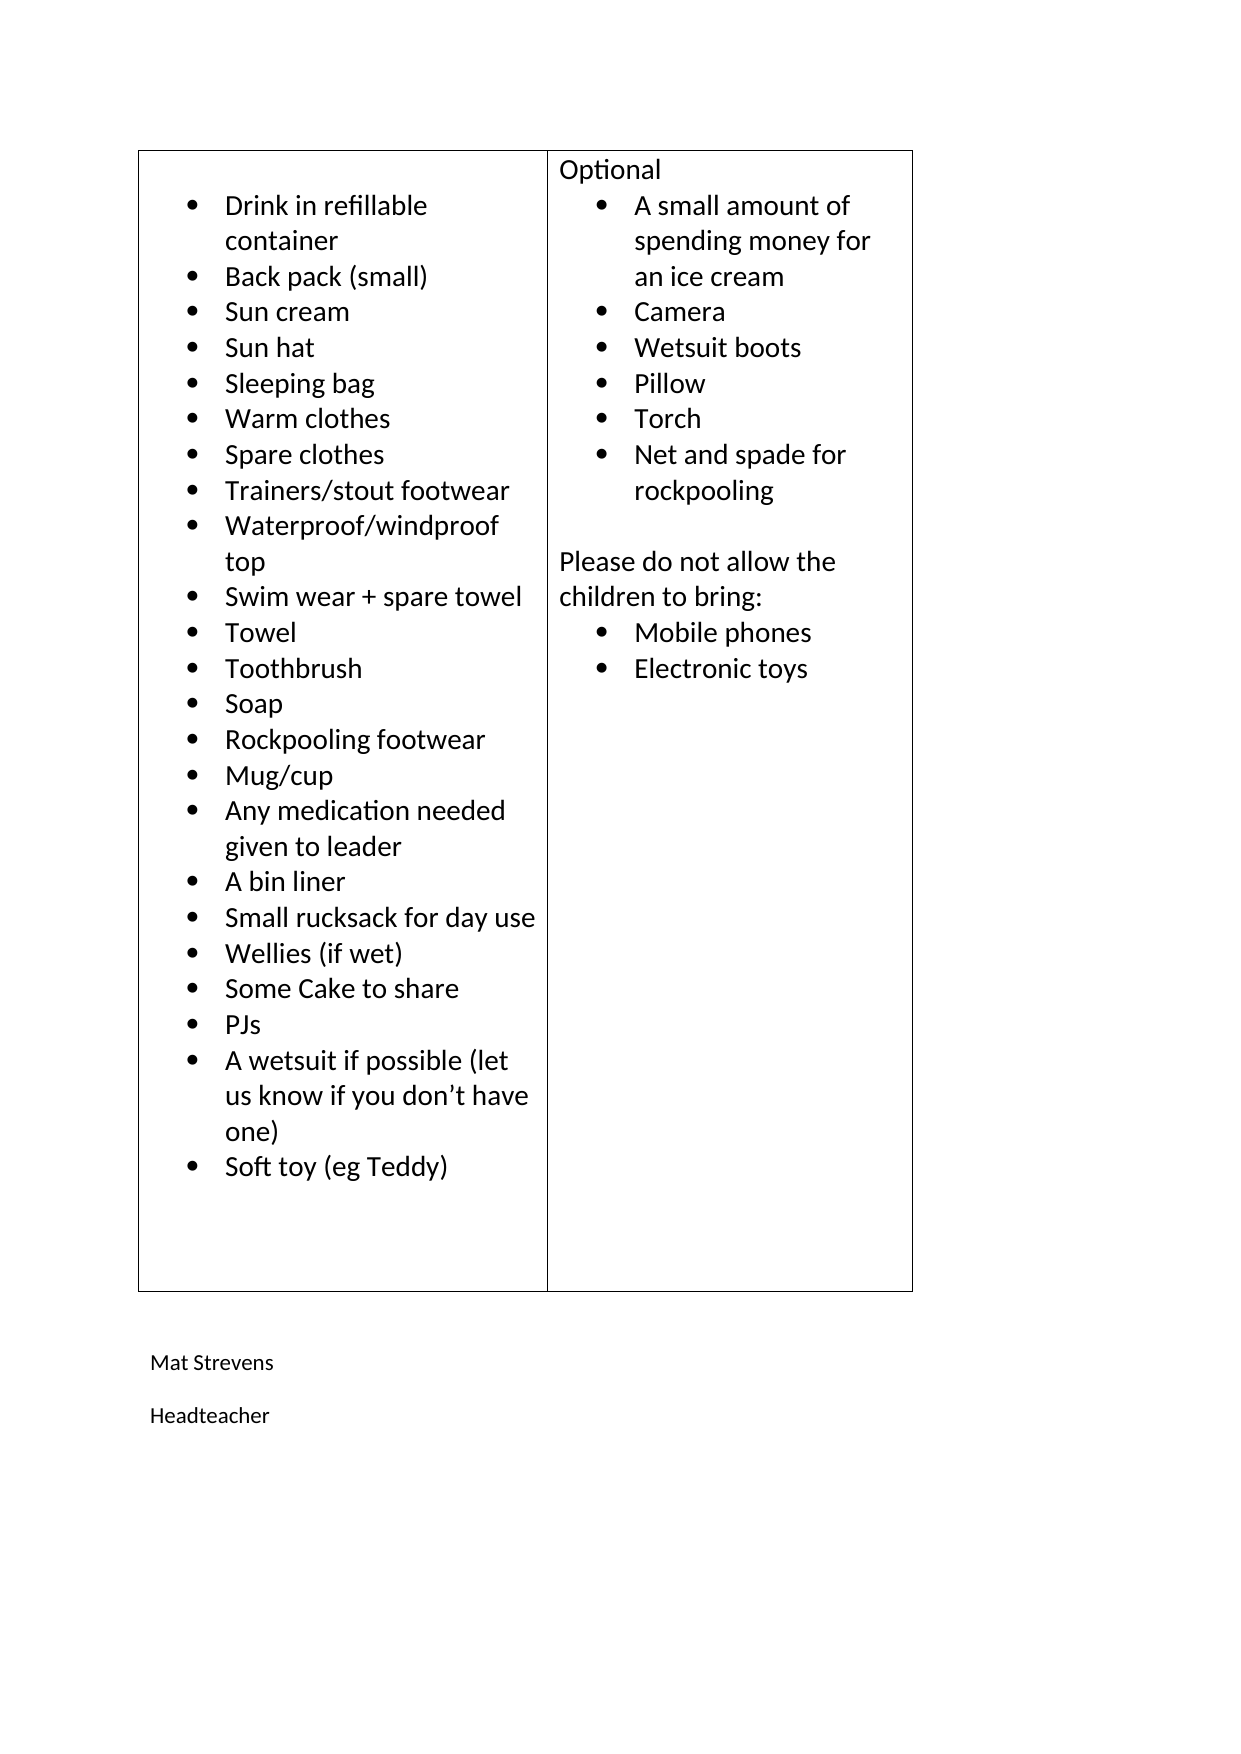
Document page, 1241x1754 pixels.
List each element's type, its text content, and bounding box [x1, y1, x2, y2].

table_header Optional A small amount of spending money for an ice cream Camera Wetsuit boots Pillow Torch Net and spade for rockpooling Please do not allow the children to bring: Mobile phones Electronic toys [548, 151, 912, 1291]
table_header Drink in refillable container Back pack (small) Sun cream Sun hat Sleeping bag Warm clothes Spare clothes Trainers/stout footwear Waterproof/windproof top Swim wear + spare towel Towel Toothbrush Soap Rockpooling footwear Mug/cup Any medication needed given to leader A bin liner Small rucksack for day use Wellies (if wet) Some Cake to share PJs A wetsuit if possible (let us know if you don’t have one) Soft toy (eg Teddy) [139, 151, 547, 1291]
text Headteacher [150, 1401, 1090, 1429]
text Mat Strevens [150, 1348, 1090, 1376]
